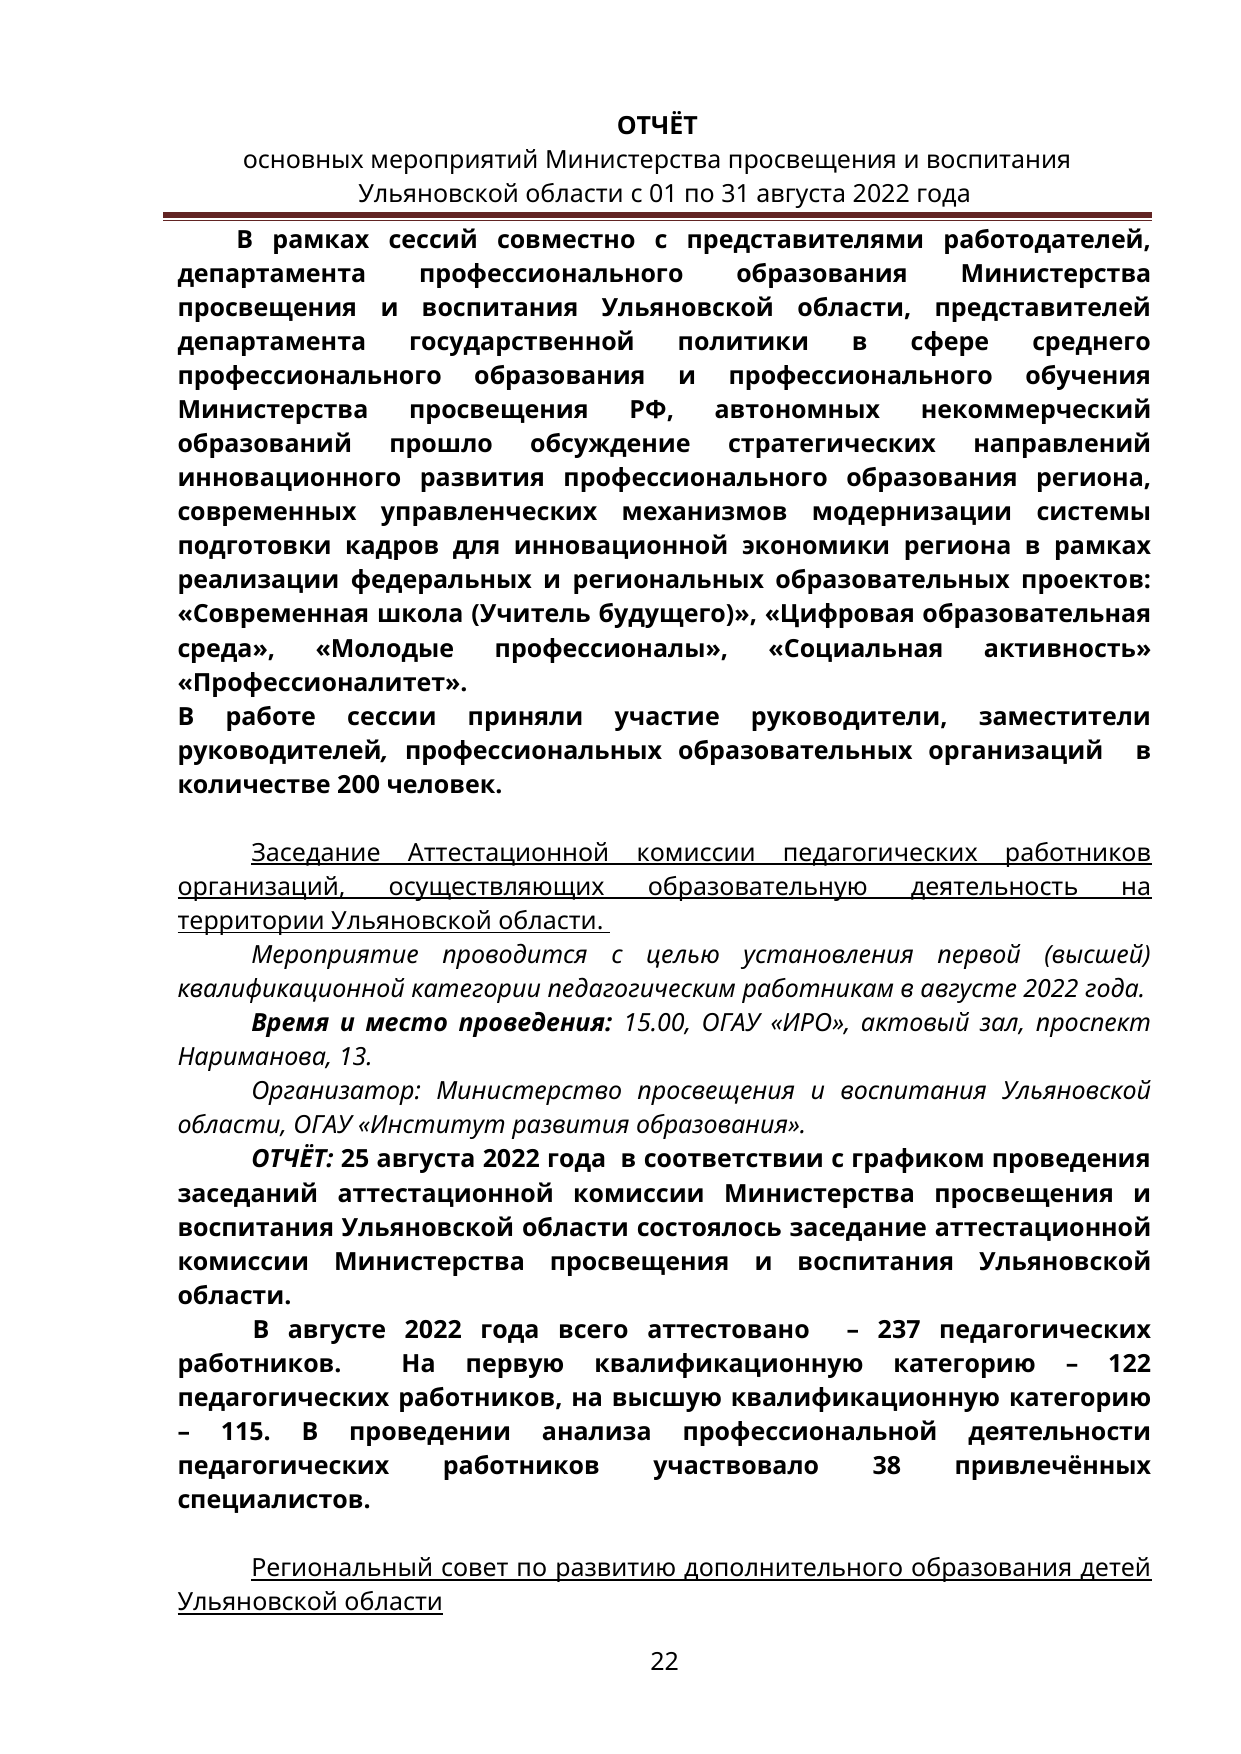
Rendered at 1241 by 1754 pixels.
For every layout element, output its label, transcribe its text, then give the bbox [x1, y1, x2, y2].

text Заседание Аттестационной комиссии педагогических работников организаций, осуществляющих образовательную деятельность на территории Ульяновской области. [177, 898, 1152, 937]
text Региональный совет по развитию дополнительного образования детей Ульяновской области [177, 1550, 1152, 1618]
text Мероприятие проводится с целью установления первой (высшей) квалификационной категории педагогическим работникам в августе 2022 года. [177, 937, 1152, 1005]
text Организатор: Министерство просвещения и воспитания Ульяновской области, ОГАУ «Институт развития образования». [177, 1073, 1152, 1141]
text В работе сессии приняли участие руководители, заместители руководителей, профессиональных образовательных организаций в количестве 200 человек. [177, 698, 1152, 801]
text В августе 2022 года всего аттестовано – 237 педагогических работников. На первую квалификационную категорию – 122 педагогических работников, на высшую квалификационную категорию – 115. В проведении анализа профессиональной деятельности педагогических работников участвовало 38 привлечённых специалистов. [177, 1311, 1152, 1516]
text ОТЧЁТ: 25 августа 2022 года в соответствии с графиком проведения заседаний аттестационной комиссии Министерства просвещения и воспитания Ульяновской области состоялось заседание аттестационной комиссии Министерства просвещения и воспитания Ульяновской области. [177, 1141, 1152, 1311]
text Время и место проведения: 15.00, ОГАУ «ИРО», актовый зал, проспект Нариманова, 13. [177, 1005, 1152, 1073]
text Заседание Аттестационной комиссии педагогических работников организаций, осуществляющих образовательную деятельность на территории Ульяновской области. [177, 834, 1152, 897]
text В рамках сессий совместно с представителями работодателей, департамента профессионального образования Министерства просвещения и воспитания Ульяновской области, представителей департамента государственной политики в сфере среднего профессионального образования и профессионального обучения Министерства просвещения РФ, автономных некоммерческий образований прошло обсуждение стратегических направлений инновационного развития профессионального образования региона, современных управленческих механизмов модернизации системы подготовки кадров для инновационной экономики региона в рамках реализации федеральных и региональных образовательных проектов: «Современная школа (Учитель будущего)», «Цифровая образовательная среда», «Молодые профессионалы», «Социальная активность» «Профессионалитет». [177, 221, 1152, 698]
